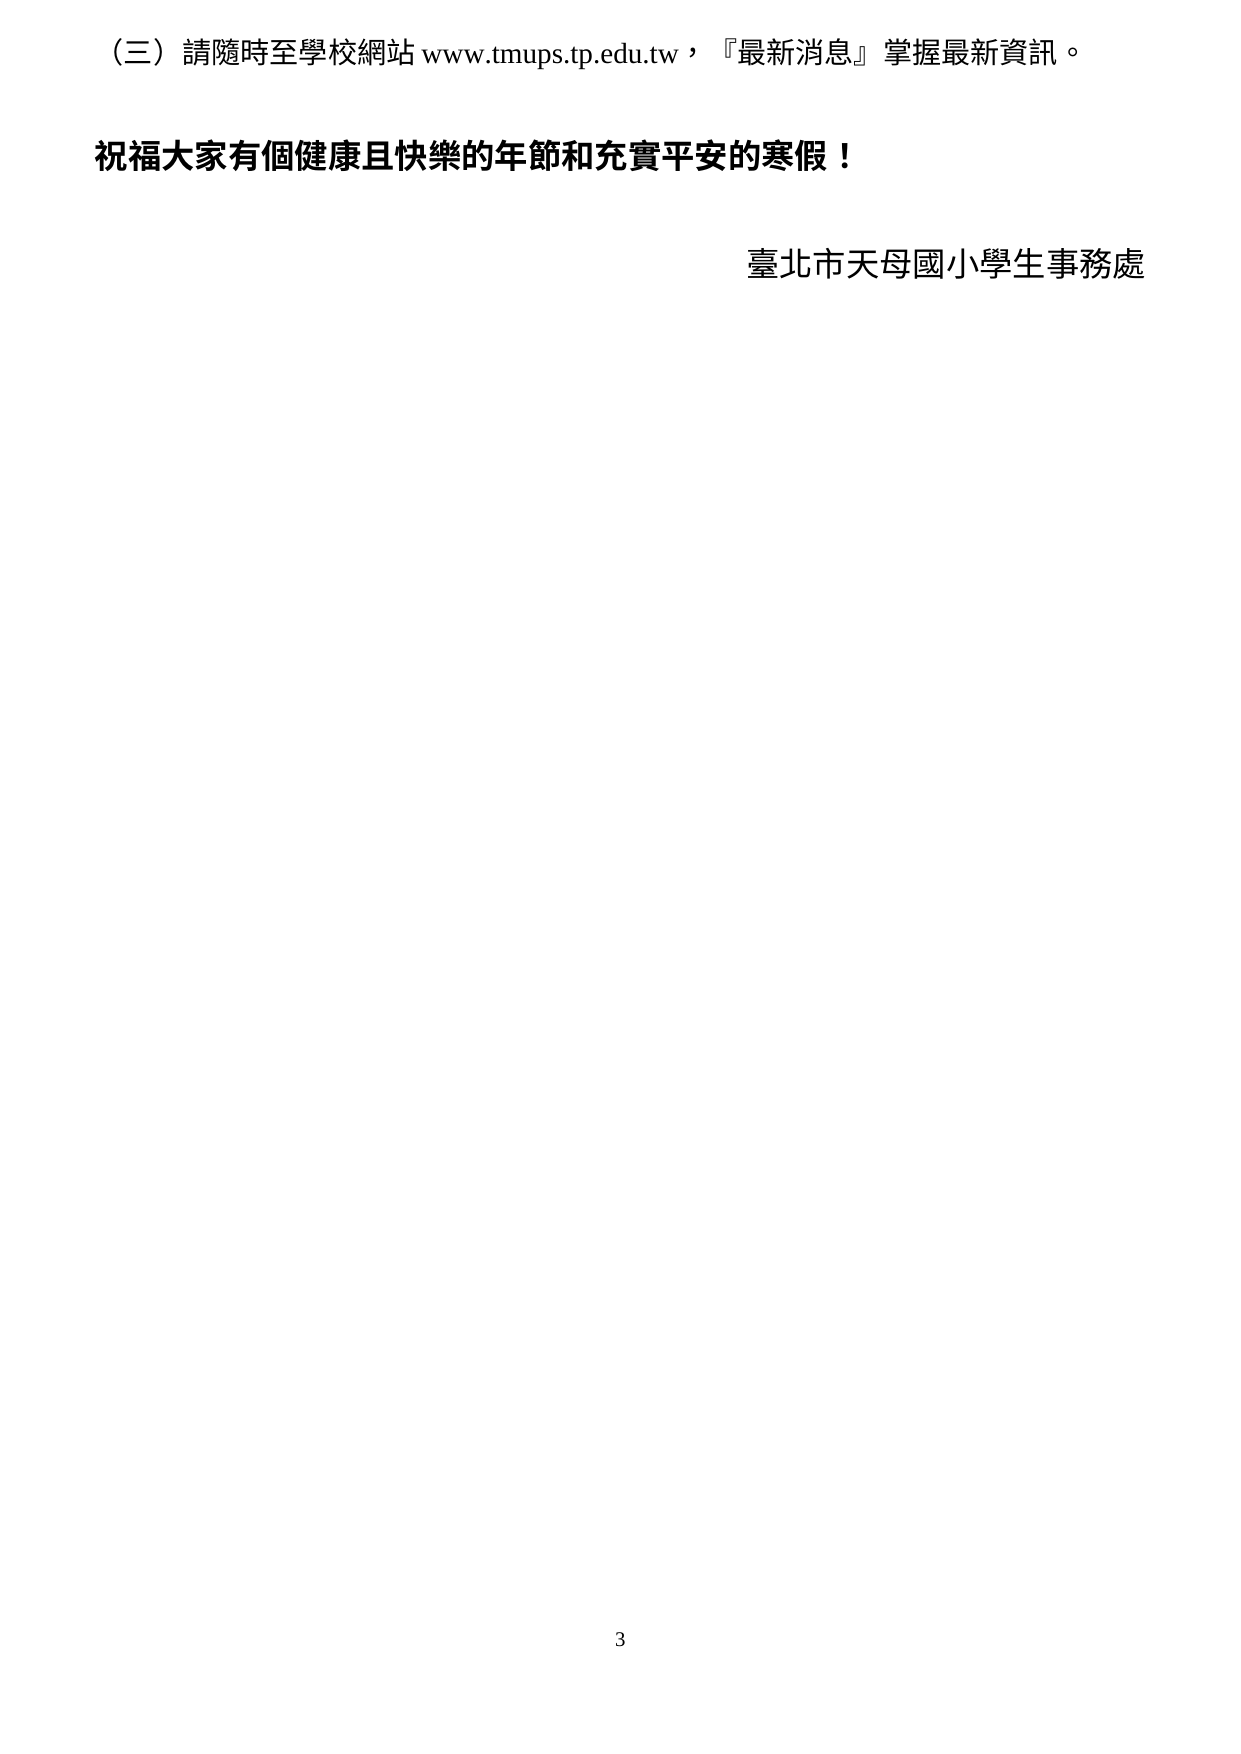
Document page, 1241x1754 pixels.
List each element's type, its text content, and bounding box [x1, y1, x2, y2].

text 臺北市天母國小學生事務處 [94, 238, 1146, 286]
text （三）請隨時至學校網站www.tmups.tp.edu.tw，『最新消息』掌握最新資訊。 [94, 29, 1146, 72]
text 祝福大家有個健康且快樂的年節和充實平安的寒假！ [94, 130, 1146, 178]
